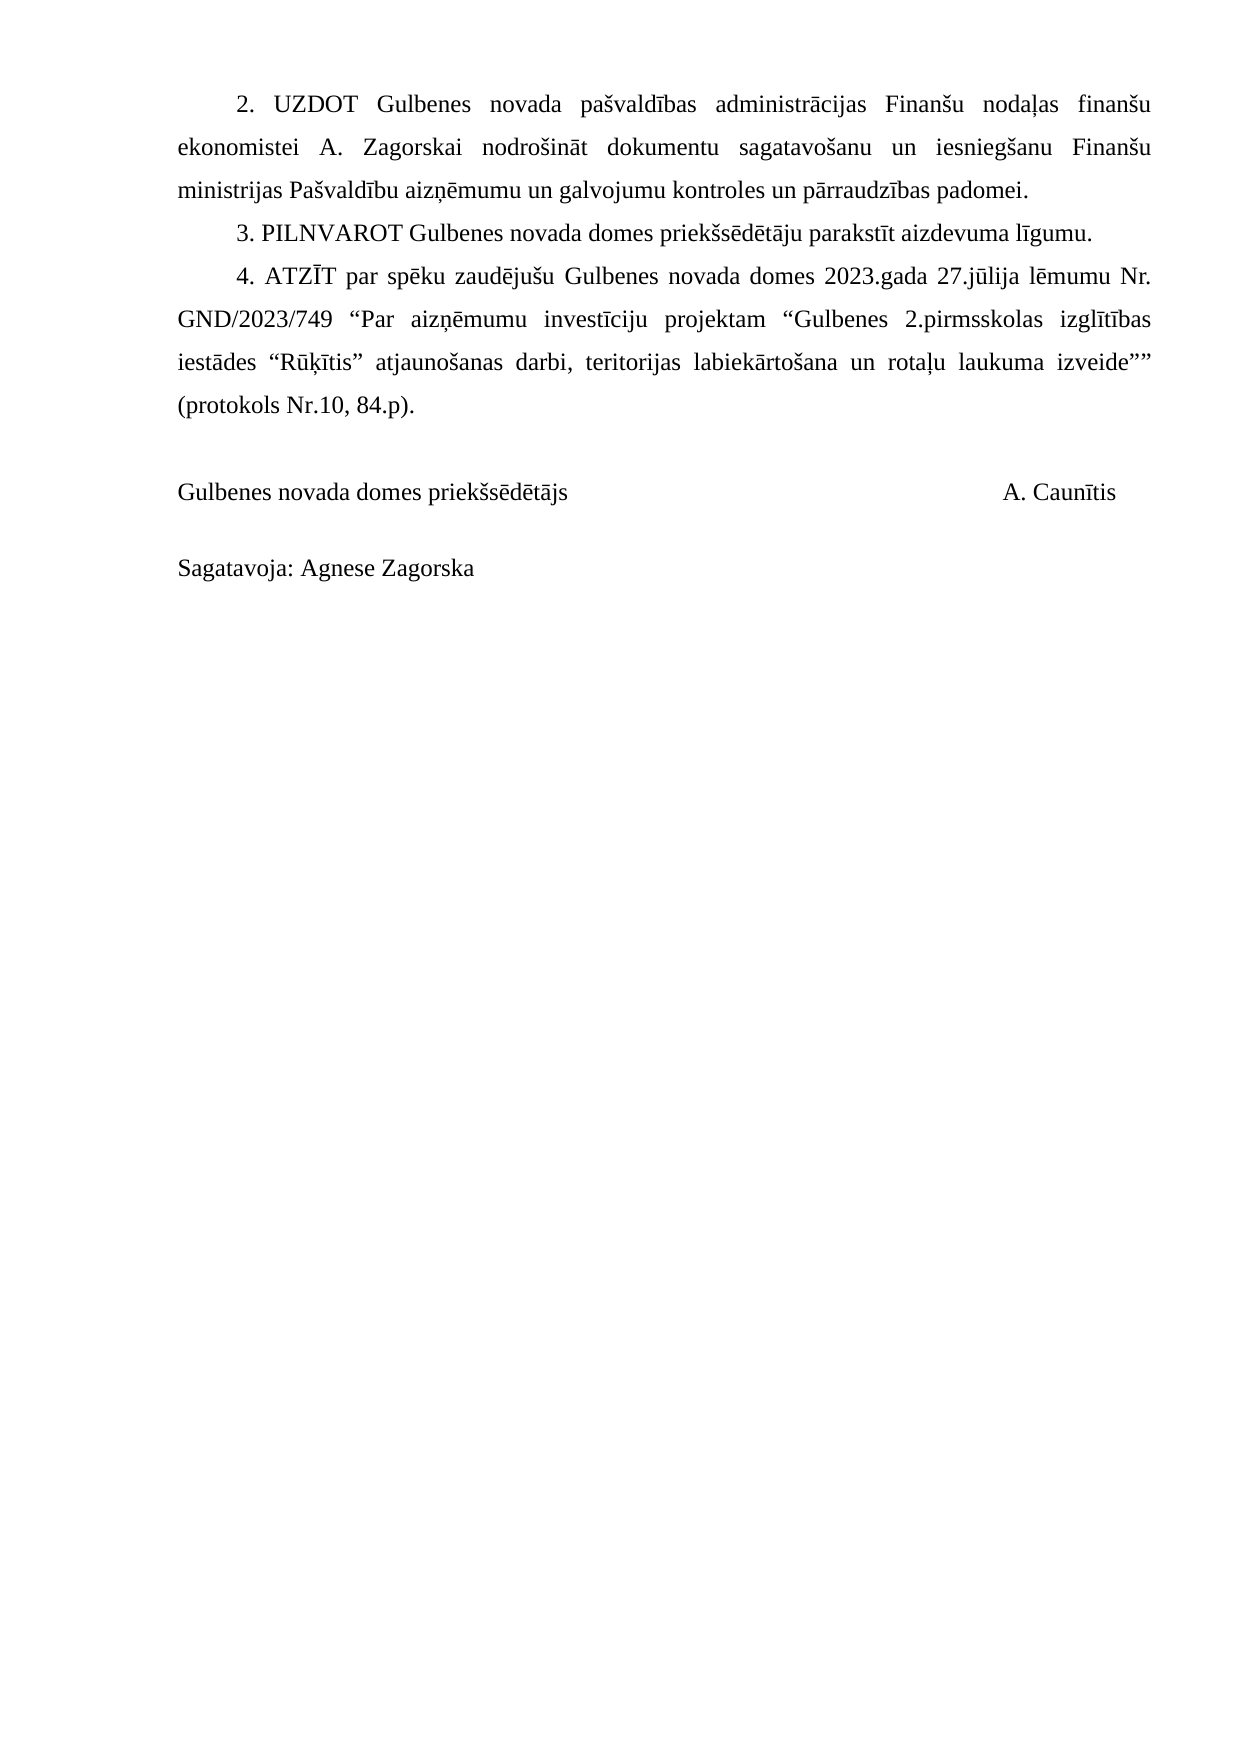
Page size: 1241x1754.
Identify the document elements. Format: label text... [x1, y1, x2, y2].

text Sagatavoja: Agnese Zagorska [177, 553, 1152, 582]
text 3. PILNVAROT Gulbenes novada domes priekšsēdētāju parakstīt aizdevuma līgumu. [177, 218, 1152, 247]
text Gulbenes novada domes priekšsēdētājs A. Caunītis [177, 477, 1152, 506]
text 2. UZDOT Gulbenes novada pašvaldības administrācijas Finanšu nodaļas finanšu ekonomistei A. Zagorskai nodrošināt dokumentu sagatavošanu un iesniegšanu Finanšu ministrijas Pašvaldību aizņēmumu un galvojumu kontroles un pārraudzības padomei. [177, 89, 1152, 204]
text 4. ATZĪT par spēku zaudējušu Gulbenes novada domes 2023.gada 27.jūlija lēmumu Nr. GND/2023/749 “Par aizņēmumu investīciju projektam “Gulbenes 2.pirmsskolas izglītības iestādes “Rūķītis” atjaunošanas darbi, teritorijas labiekārtošana un rotaļu laukuma izveide”” (protokols Nr.10, 84.p). [177, 261, 1152, 419]
